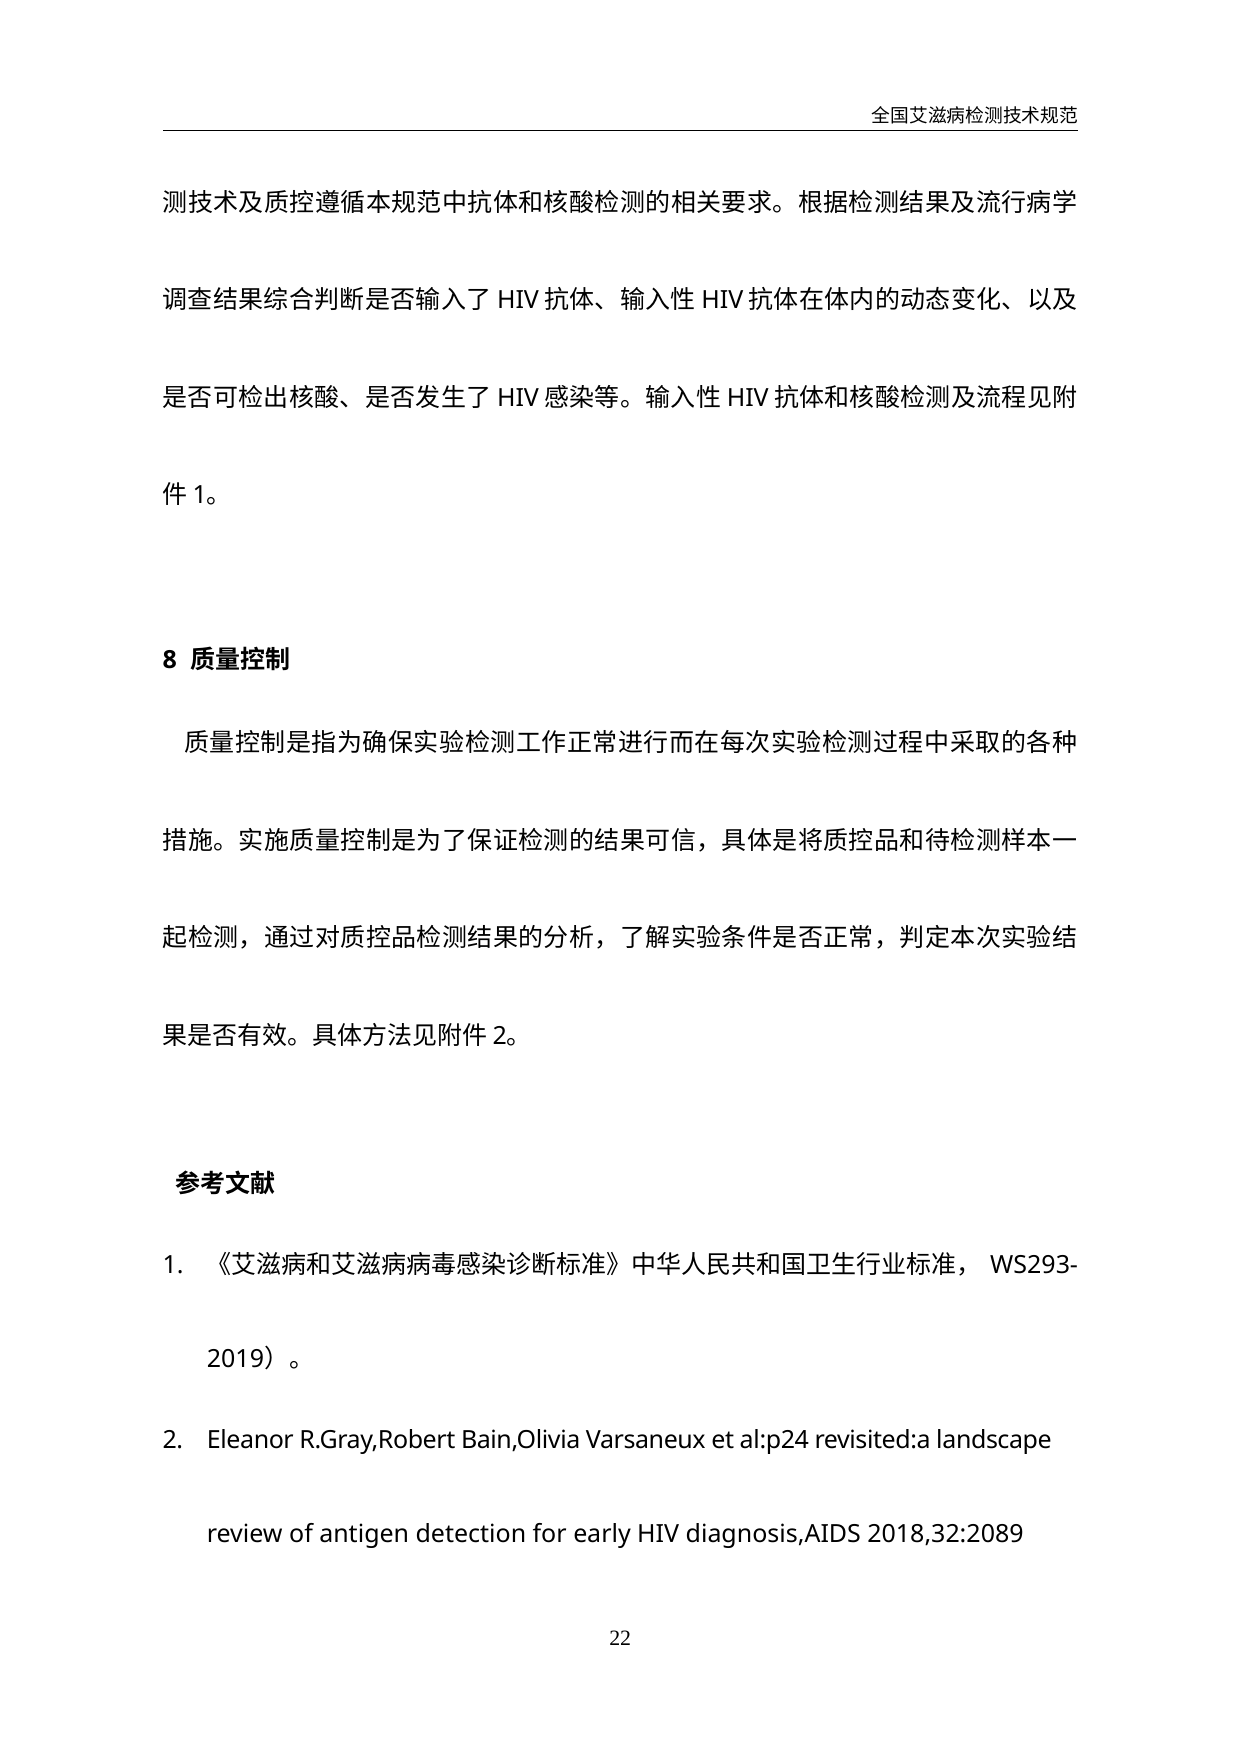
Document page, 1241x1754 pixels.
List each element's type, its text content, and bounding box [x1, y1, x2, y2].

list 《艾滋病和艾滋病病毒感染诊断标准》中华人民共和国卫生行业标准， WS293-2019）。 [162, 1230, 1078, 1389]
list Eleanor R.Gray,Robert Bain,Olivia Varsaneux et al:p24 revisited:a landscape review of antigen detection for early HIV diagnosis,AIDS 2018,32:2089 [162, 1406, 1078, 1565]
text 质量控制是指为确保实验检测工作正常进行而在每次实验检测过程中采取的各种措施。实施质量控制是为了保证检测的结果可信，具体是将质控品和待检测样本一起检测，通过对质控品检测结果的分析，了解实验条件是否正常，判定本次实验结果是否有效。具体方法见附件2。 [162, 708, 1078, 1066]
subtitle 8 质量控制 [162, 625, 1188, 690]
subtitle 参考文献 [162, 1149, 1188, 1214]
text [162, 168, 1078, 525]
